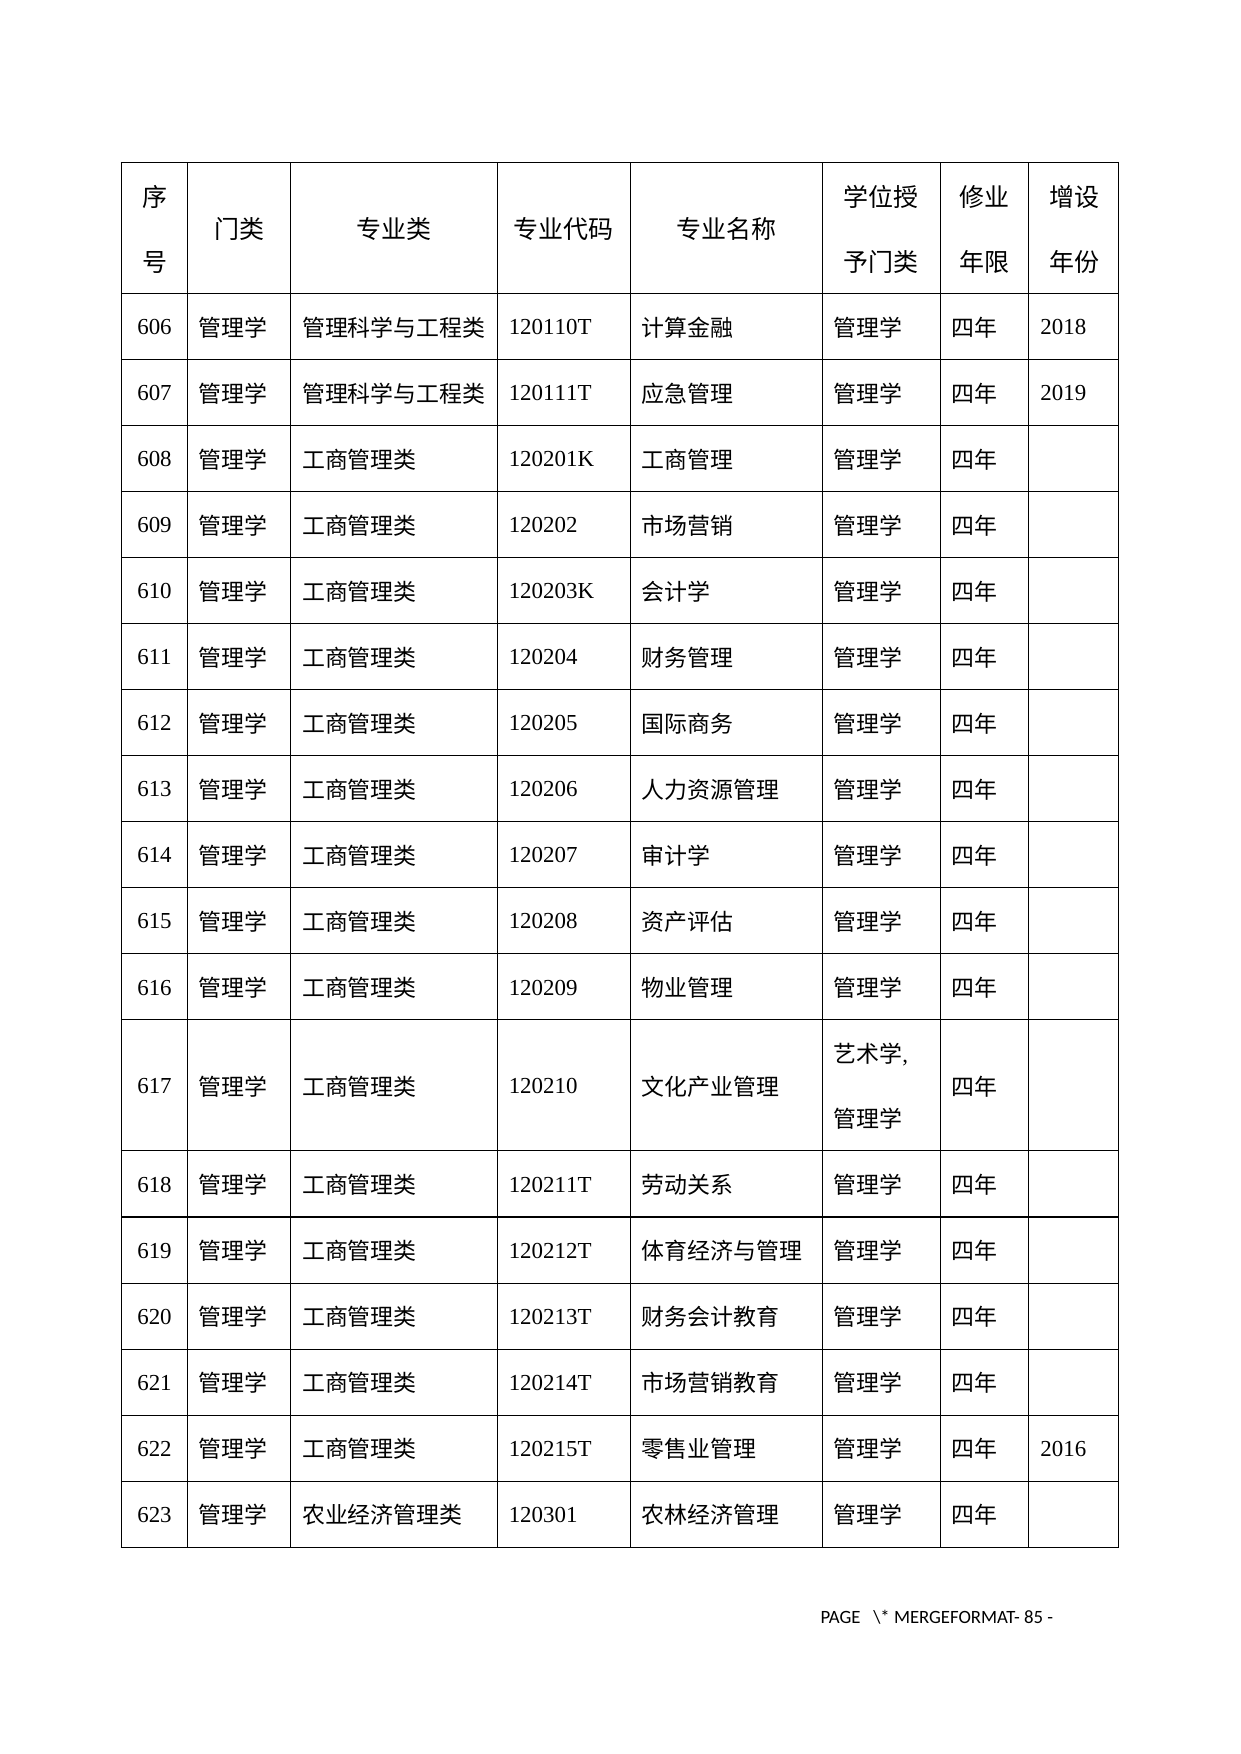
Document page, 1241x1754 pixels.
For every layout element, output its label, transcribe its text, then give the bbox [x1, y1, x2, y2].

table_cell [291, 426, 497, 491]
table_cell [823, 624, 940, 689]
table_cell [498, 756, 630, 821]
table_header 学位授予门类 [823, 163, 940, 293]
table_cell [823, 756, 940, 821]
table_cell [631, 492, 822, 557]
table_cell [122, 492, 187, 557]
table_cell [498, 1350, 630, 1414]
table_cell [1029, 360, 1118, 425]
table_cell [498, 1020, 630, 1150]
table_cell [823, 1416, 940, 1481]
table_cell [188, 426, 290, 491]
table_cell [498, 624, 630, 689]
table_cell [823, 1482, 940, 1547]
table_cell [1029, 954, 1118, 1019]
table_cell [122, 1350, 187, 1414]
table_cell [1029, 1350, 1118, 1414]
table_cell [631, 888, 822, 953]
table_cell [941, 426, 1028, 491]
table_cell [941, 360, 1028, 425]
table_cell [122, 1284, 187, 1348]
table_header 增设年份 [1029, 163, 1118, 293]
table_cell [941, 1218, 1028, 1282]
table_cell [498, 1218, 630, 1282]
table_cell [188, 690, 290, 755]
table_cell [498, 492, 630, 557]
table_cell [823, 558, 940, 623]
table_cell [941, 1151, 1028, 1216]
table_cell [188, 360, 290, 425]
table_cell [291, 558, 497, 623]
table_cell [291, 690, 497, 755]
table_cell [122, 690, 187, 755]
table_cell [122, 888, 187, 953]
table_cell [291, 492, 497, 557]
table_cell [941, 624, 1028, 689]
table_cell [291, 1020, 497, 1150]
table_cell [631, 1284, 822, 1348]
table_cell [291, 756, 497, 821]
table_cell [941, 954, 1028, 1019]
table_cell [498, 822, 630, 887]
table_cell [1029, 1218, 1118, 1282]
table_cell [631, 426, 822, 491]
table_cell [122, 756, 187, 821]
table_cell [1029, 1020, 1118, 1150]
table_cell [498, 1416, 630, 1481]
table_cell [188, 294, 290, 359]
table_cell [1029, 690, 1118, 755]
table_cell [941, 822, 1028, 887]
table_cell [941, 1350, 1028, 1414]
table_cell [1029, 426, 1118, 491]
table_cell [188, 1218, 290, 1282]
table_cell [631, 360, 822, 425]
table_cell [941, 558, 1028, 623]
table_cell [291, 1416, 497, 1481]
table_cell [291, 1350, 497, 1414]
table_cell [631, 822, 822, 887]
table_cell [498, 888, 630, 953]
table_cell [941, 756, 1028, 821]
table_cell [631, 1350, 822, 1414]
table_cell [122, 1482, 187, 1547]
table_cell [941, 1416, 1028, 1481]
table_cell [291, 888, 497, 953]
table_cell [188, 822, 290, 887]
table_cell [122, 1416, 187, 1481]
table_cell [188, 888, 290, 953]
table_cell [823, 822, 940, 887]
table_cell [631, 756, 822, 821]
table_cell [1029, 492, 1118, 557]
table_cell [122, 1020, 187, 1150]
table_header 门类 [188, 163, 290, 293]
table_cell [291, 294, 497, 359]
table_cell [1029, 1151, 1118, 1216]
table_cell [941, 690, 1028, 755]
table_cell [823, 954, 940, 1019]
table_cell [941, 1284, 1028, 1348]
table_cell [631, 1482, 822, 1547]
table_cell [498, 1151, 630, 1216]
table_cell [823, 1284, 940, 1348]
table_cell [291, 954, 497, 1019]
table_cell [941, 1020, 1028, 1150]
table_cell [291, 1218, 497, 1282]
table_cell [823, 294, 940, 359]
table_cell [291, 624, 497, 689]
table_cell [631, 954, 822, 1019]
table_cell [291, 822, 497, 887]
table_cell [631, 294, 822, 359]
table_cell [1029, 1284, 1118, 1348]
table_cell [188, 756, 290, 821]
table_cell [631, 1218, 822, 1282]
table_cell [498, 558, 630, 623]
table_header 序号 [122, 163, 187, 293]
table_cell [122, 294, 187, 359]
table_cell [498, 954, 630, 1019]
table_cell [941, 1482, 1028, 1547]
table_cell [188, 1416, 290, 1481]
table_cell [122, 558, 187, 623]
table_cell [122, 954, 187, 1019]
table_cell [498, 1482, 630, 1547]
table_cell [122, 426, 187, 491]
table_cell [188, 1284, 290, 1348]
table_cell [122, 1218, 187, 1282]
table_header 修业年限 [941, 163, 1028, 293]
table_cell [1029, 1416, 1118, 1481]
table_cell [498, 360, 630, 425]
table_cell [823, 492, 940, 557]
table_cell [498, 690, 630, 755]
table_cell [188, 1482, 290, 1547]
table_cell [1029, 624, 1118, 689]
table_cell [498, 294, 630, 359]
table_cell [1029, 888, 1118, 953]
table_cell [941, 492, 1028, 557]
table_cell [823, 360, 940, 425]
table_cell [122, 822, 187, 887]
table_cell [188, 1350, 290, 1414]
table_header 专业名称 [631, 163, 822, 293]
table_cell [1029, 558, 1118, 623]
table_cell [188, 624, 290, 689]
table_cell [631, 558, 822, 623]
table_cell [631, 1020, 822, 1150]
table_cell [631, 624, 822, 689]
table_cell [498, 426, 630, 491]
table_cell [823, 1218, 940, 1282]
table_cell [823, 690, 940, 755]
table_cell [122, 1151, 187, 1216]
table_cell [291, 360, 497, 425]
table_header 专业类 [291, 163, 497, 293]
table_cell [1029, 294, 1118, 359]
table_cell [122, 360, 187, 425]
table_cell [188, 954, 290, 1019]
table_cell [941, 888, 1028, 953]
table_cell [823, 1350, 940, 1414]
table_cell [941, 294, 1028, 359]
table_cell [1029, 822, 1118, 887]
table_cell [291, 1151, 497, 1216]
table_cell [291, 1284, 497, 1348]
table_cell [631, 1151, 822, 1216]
table_header 专业代码 [498, 163, 630, 293]
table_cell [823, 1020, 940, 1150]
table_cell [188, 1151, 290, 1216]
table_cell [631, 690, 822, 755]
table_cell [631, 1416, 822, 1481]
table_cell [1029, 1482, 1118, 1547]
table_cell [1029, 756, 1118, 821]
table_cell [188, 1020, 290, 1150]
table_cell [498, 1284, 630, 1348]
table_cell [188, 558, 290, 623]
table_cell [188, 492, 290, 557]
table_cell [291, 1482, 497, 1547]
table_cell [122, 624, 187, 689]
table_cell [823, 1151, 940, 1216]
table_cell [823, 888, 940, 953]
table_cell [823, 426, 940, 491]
